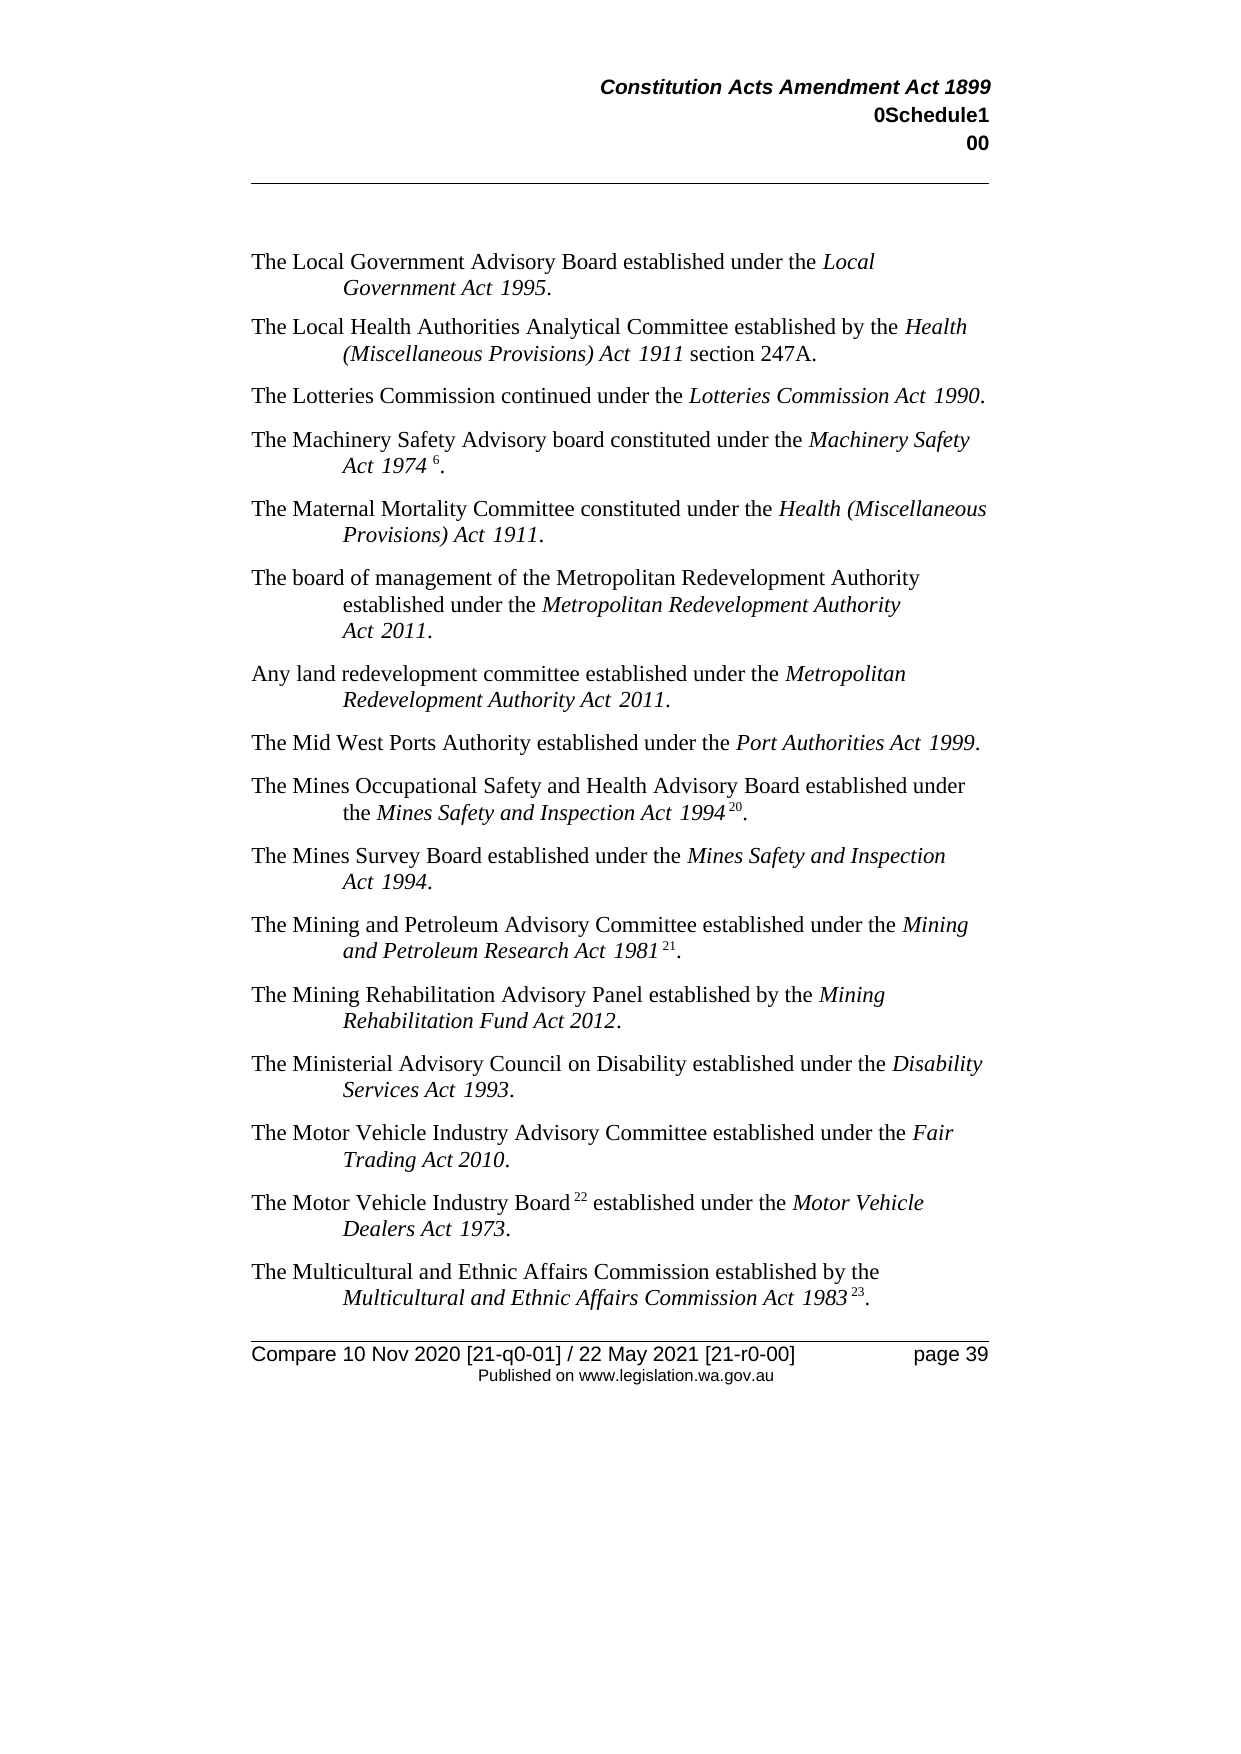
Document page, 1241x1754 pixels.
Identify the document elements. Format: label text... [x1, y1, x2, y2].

text The Mines Survey Board established under the Mines Safety and Inspection Act 1994. [251, 842, 989, 894]
text The Mid West Ports Authority established under the Port Authorities Act 1999. [251, 729, 989, 756]
text The Local Health Authorities Analytical Committee established by the Health (Miscellaneous Provisions) Act 1911 section 247A. [251, 313, 989, 366]
text The Ministerial Advisory Council on Disability established under the Disability Services Act 1993. [251, 1050, 989, 1103]
text The Lotteries Commission continued under the Lotteries Commission Act 1990. [251, 383, 989, 409]
text The Motor Vehicle Industry Board 22 established under the Motor Vehicle Dealers Act 1973. [251, 1189, 989, 1241]
text The Multicultural and Ethnic Affairs Commission established by the Multicultural and Ethnic Affairs Commission Act 1983 23. [251, 1258, 989, 1311]
text The Mines Occupational Safety and Health Advisory Board established under the Mines Safety and Inspection Act 1994 20. [251, 772, 989, 825]
text The Machinery Safety Advisory board constituted under the Machinery Safety Act 1974 6. [251, 426, 989, 478]
text The Mining and Petroleum Advisory Committee established under the Mining and Petroleum Research Act 1981 21. [251, 911, 989, 964]
text Any land redevelopment committee established under the Metropolitan Redevelopment Authority Act 2011. [251, 660, 989, 713]
text The Motor Vehicle Industry Advisory Committee established under the Fair Trading Act 2010. [251, 1119, 989, 1172]
text The Maternal Mortality Committee constituted under the Health (Miscellaneous Provisions) Act 1911. [251, 495, 989, 548]
text The Mining Rehabilitation Advisory Panel established by the Mining Rehabilitation Fund Act 2012. [251, 981, 989, 1033]
text The board of management of the Metropolitan Redevelopment Authority established under the Metropolitan Redevelopment Authority Act 2011. [251, 564, 989, 643]
text The Local Government Advisory Board established under the Local Government Act 1995. [251, 248, 989, 301]
